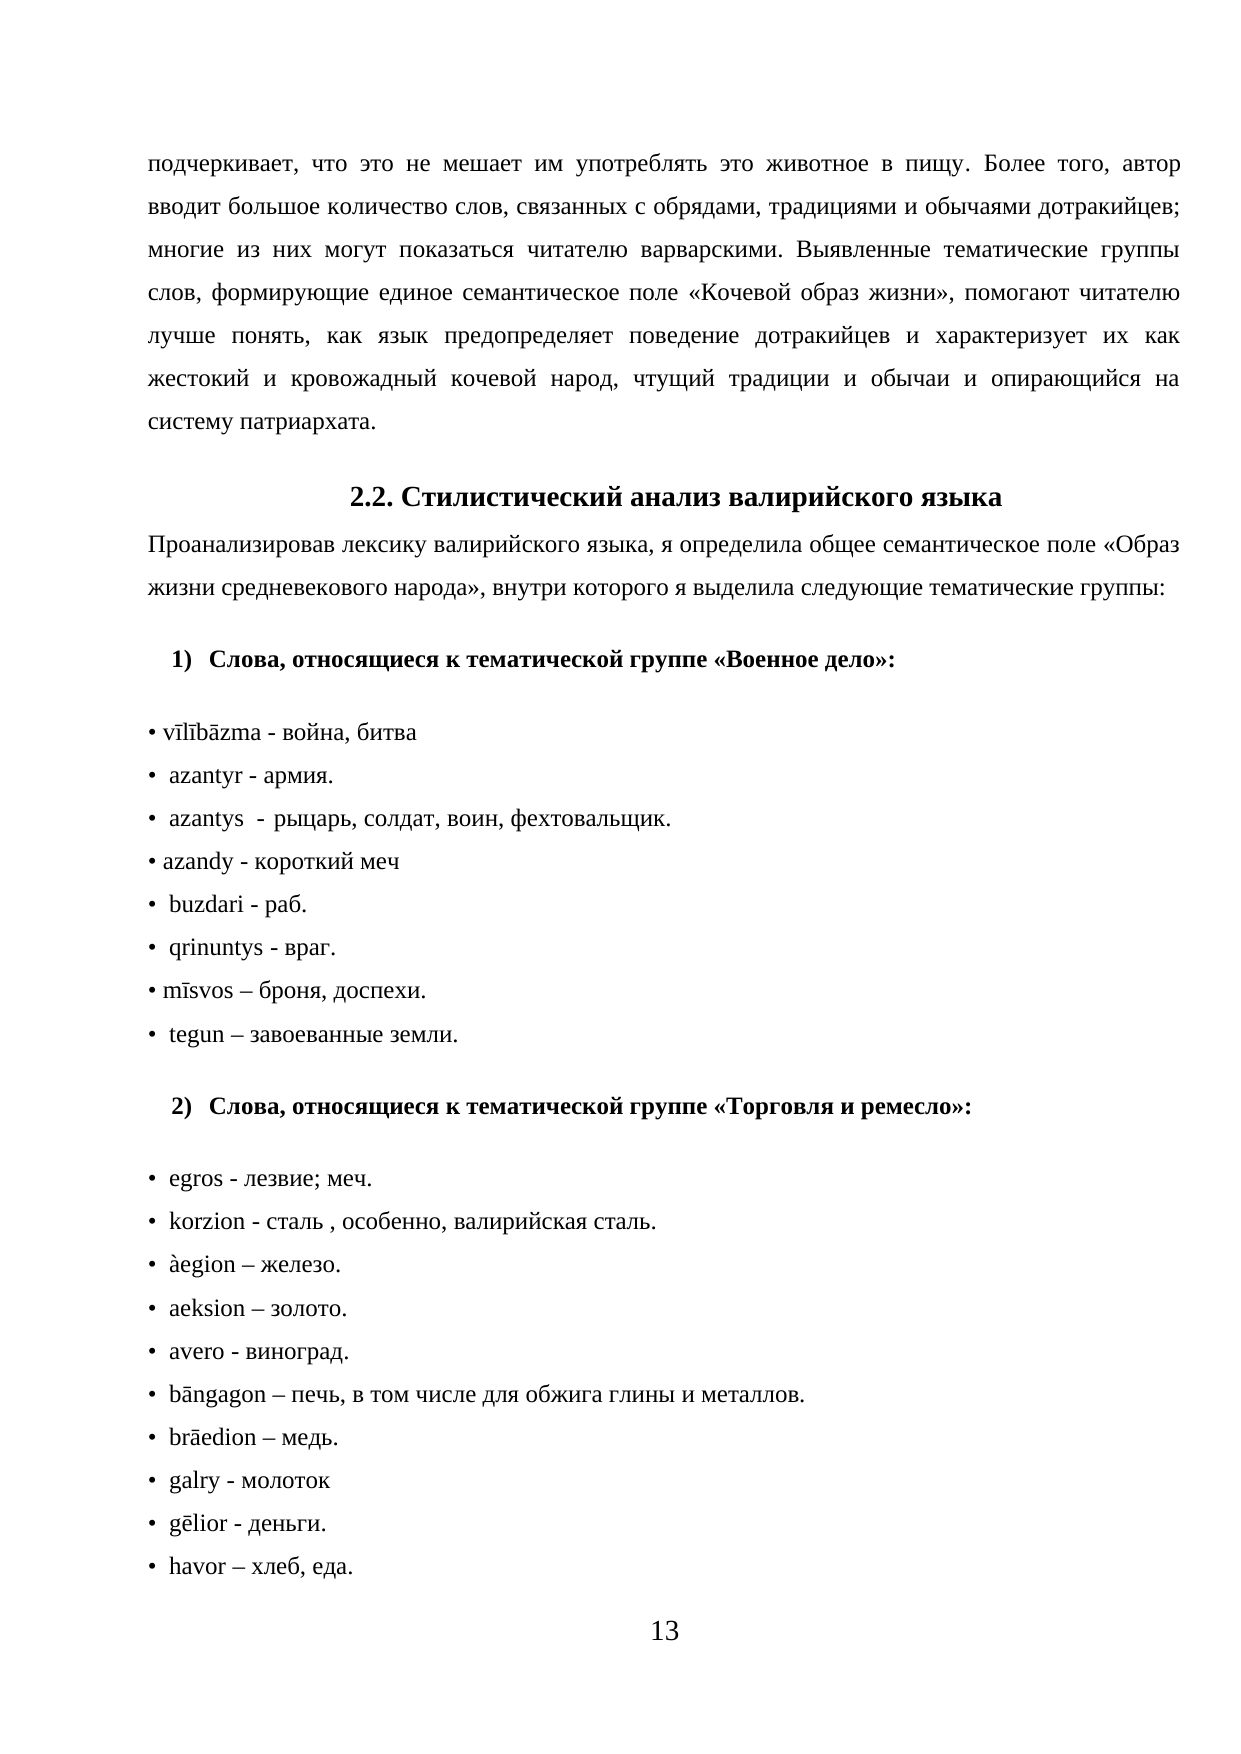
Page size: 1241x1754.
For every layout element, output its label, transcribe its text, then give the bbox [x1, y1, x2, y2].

text • gēlior - деньги. [148, 1508, 1181, 1537]
text • brāedion – медь. [148, 1422, 1181, 1451]
list Слова, относящиеся к тематической группе «Торговля и ремесло»: [171, 1091, 1181, 1120]
text • tegun – завоеванные земли. [148, 1019, 1181, 1047]
text • aeksion – золото. [148, 1293, 1181, 1321]
text • azandy - короткий меч [148, 846, 1181, 875]
text • egros - лезвие; меч. [148, 1163, 1181, 1192]
text • havor – хлеб, еда. [148, 1551, 1181, 1580]
list Слова, относящиеся к тематической группе «Военное дело»: [171, 644, 1181, 673]
text • azantys - рыцарь, солдат, воин, фехтовальщик. [148, 803, 1181, 832]
text • àegion – железо. [148, 1249, 1181, 1278]
text 2.2. Стилистический анализ валирийского языка [148, 479, 1181, 512]
text • buzdari - раб. [148, 889, 1181, 918]
text • avero - виноград. [148, 1336, 1181, 1364]
text • bāngagon – печь, в том числе для обжига глины и металлов. [148, 1379, 1181, 1408]
text • vīlībāzma - война, битва [148, 717, 1181, 746]
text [148, 148, 1181, 435]
text • korzion - сталь , особенно, валирийская сталь. [148, 1206, 1181, 1235]
text • galry - молоток [148, 1465, 1181, 1494]
text • azantyr - армия. [148, 760, 1181, 789]
text • qrinuntys - враг. [148, 932, 1181, 961]
text • mīsvos – броня, доспехи. [148, 976, 1181, 1004]
text Проанализировав лексику валирийского языка, я определила общее семантическое поле «Образ жизни средневекового народа», внутри которого я выделила следующие тематические группы: [148, 529, 1181, 601]
